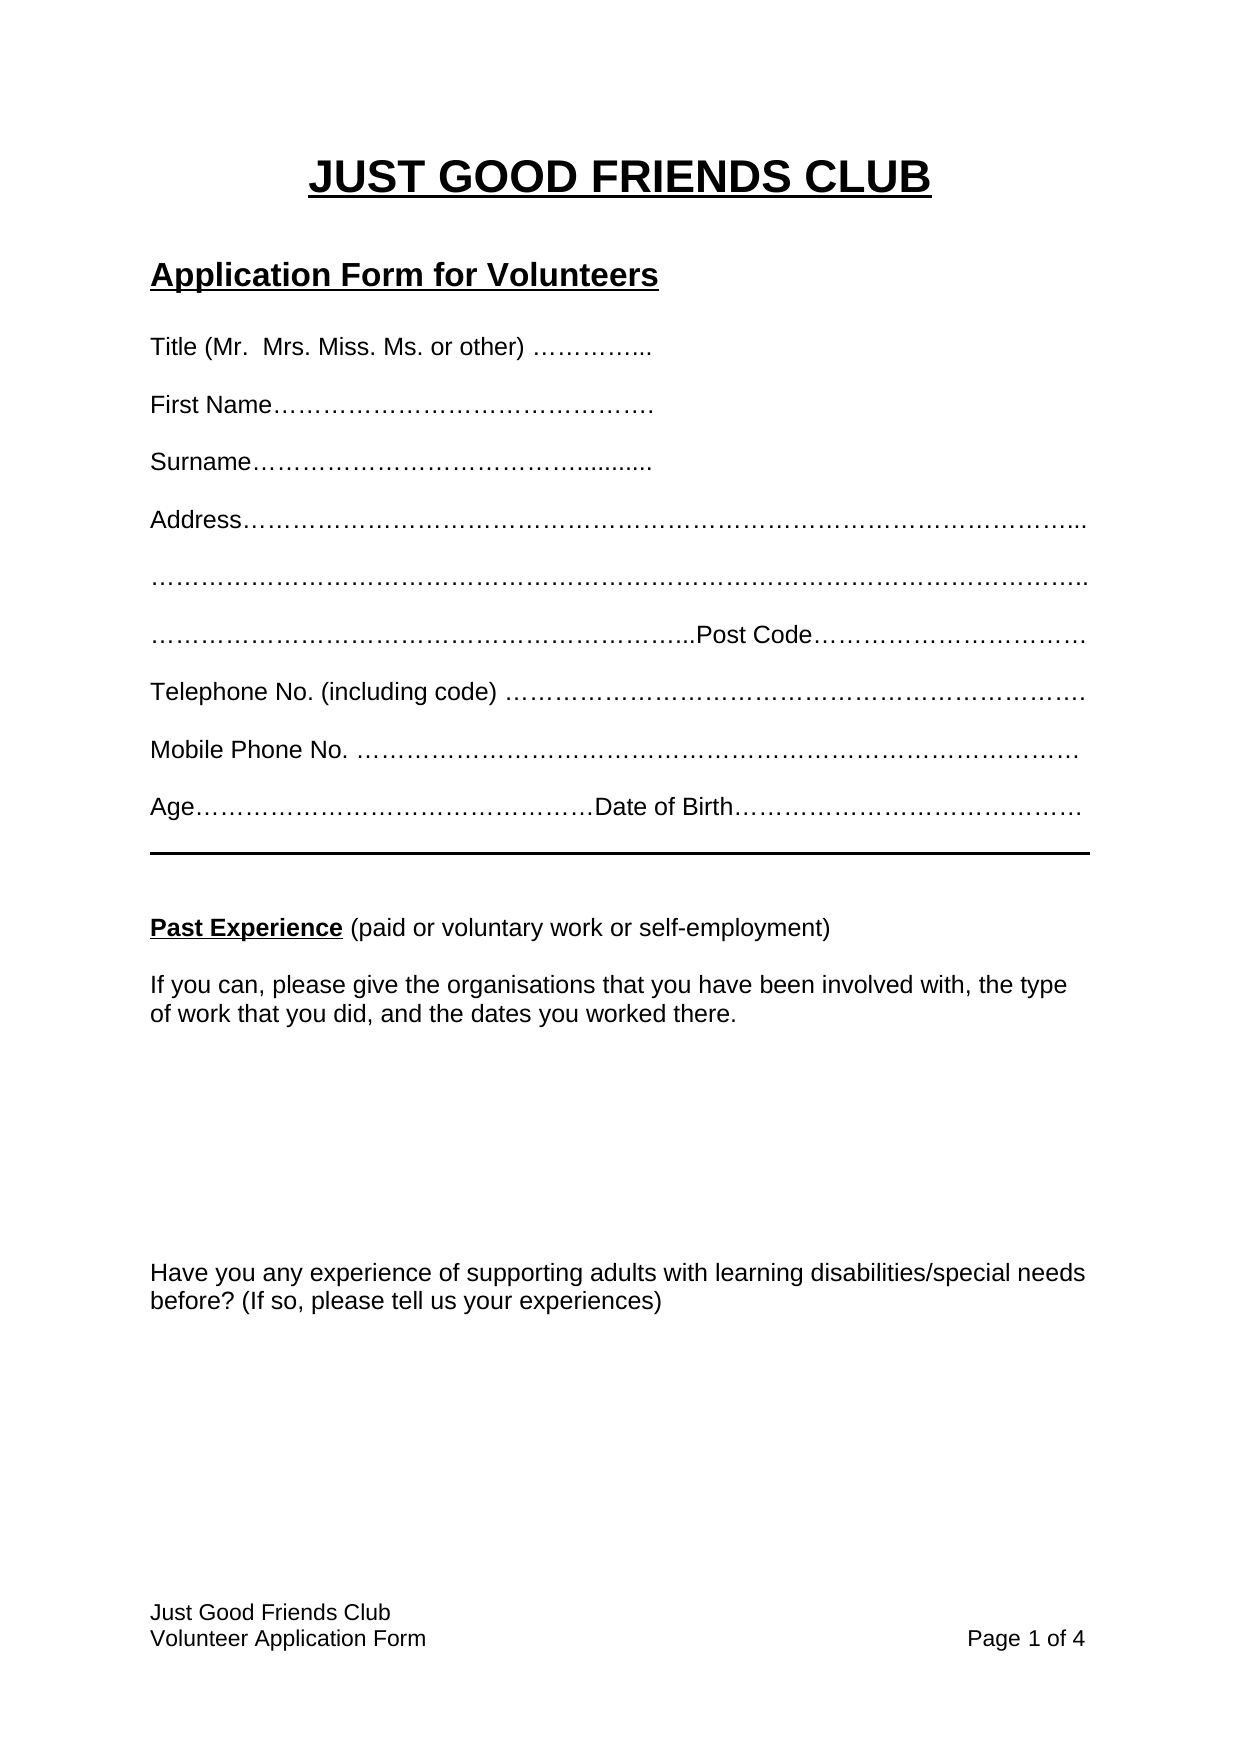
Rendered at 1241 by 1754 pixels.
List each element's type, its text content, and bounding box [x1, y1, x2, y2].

text ………………………………………………………………………………………………….. [150, 562, 1090, 591]
text Title (Mr. Mrs. Miss. Ms. or other) …………... [150, 332, 1090, 361]
text Application Form for Volunteers [150, 255, 1090, 294]
text Address………………………………………………………………………………………... [150, 505, 1090, 533]
text Telephone No. (including code) ……………………………………………………………. [150, 677, 1090, 706]
text Surname…………………………………........... [150, 447, 1090, 476]
text Age…………………………………………Date of Birth…………………………………… [150, 792, 1090, 821]
text Have you any experience of supporting adults with learning disabilities/special needs before? (If so, please tell us your experiences) [150, 1257, 1090, 1315]
text Past Experience (paid or voluntary work or self-employment) [150, 912, 1090, 941]
text ………………………………………………………...Post Code…………………………… [150, 620, 1090, 648]
text JUST GOOD FRIENDS CLUB [150, 150, 1090, 203]
text If you can, please give the organisations that you have been involved with, the type of work that you did, and the dates you worked there. [150, 970, 1090, 1027]
text First Name………………………………………. [150, 390, 1090, 418]
text Mobile Phone No. …………………………………………………………………………… [150, 735, 1090, 763]
